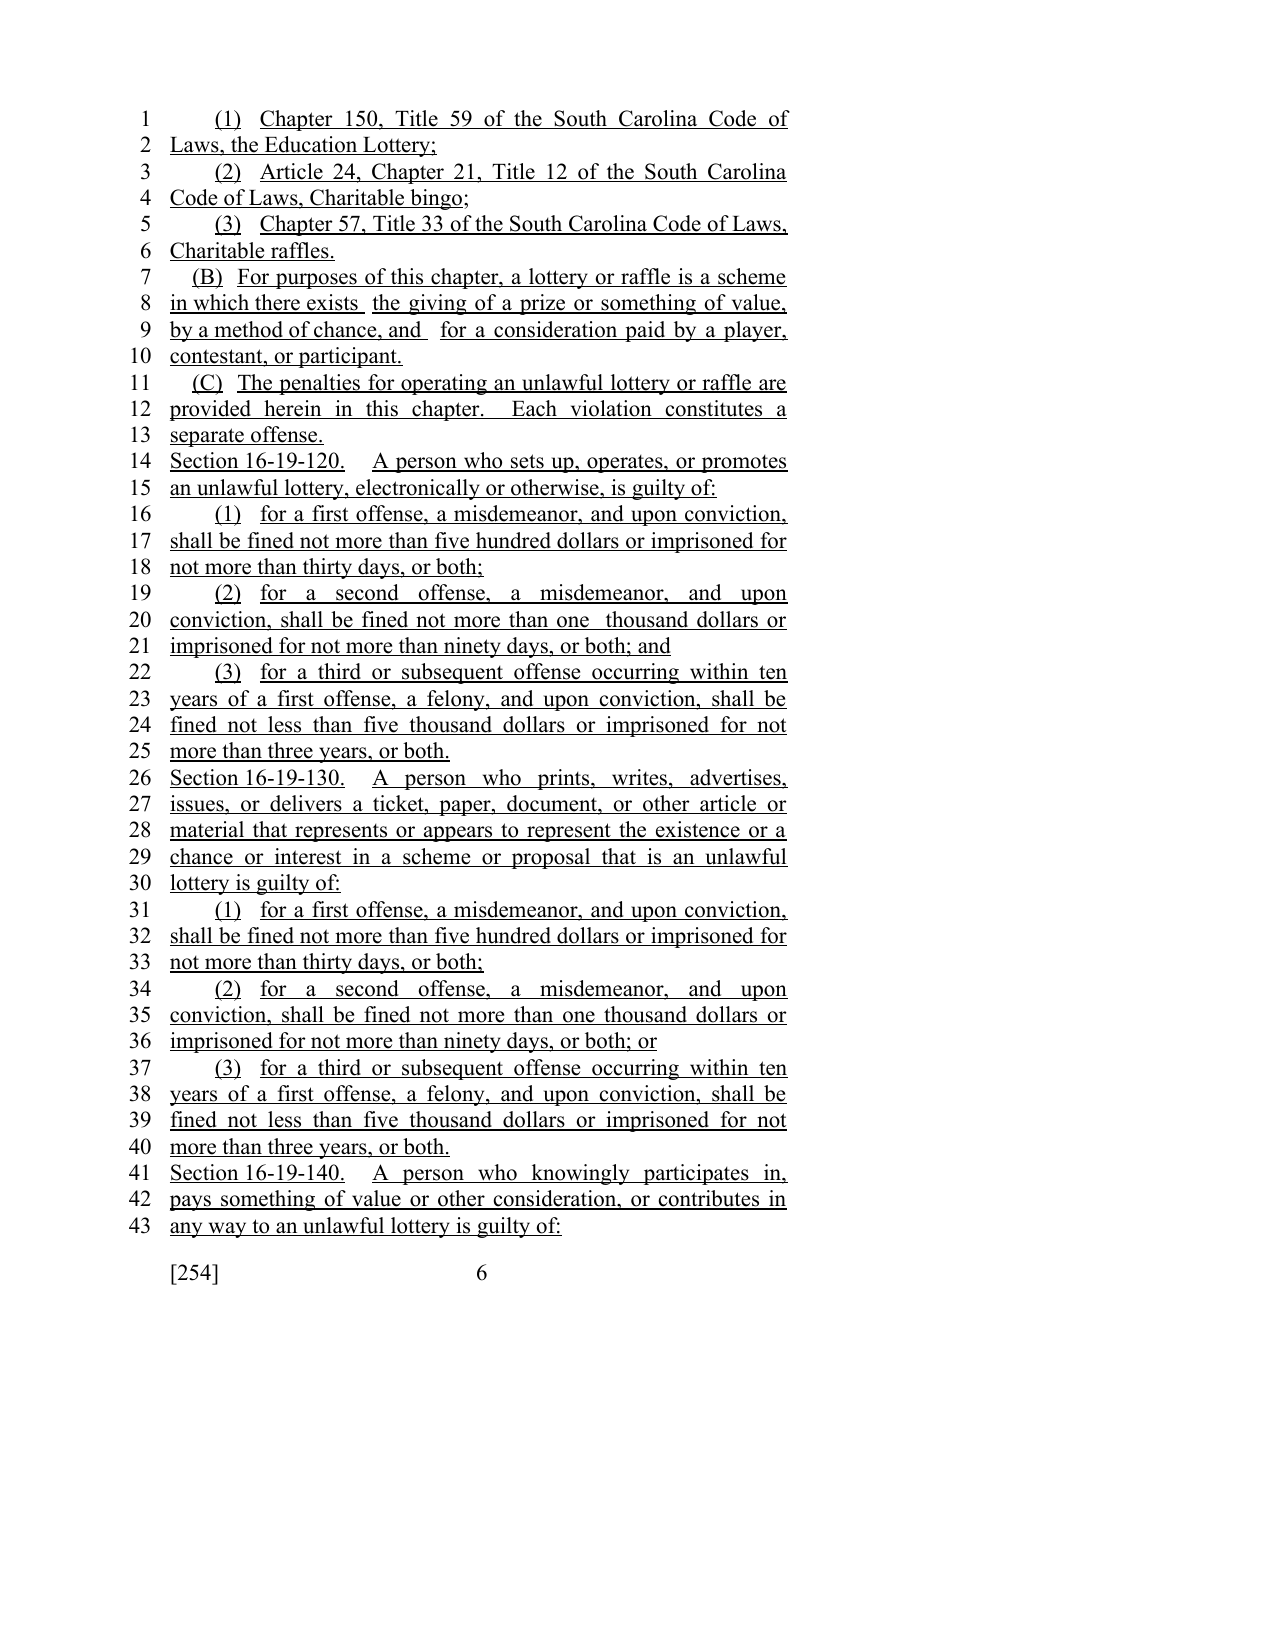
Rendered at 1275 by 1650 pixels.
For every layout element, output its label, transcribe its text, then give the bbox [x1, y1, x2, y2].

text Section 16-19-130. A person who prints, writes, advertises, issues, or delivers a ticket, paper, document, or other article or material that represents or appears to represent the existence or a chance or interest in a scheme or proposal that is an unlawful lottery is guilty of: [169, 764, 787, 813]
text Section 16-19-140. A person who knowingly participates in, pays something of value or other consideration, or contributes in any way to an unlawful lottery is guilty of: [169, 1210, 787, 1238]
text (1) for a first offense, a misdemeanor, and upon conviction, shall be fined not more than five hundred dollars or imprisoned for not more than thirty days, or both; [169, 896, 787, 945]
text (1) for a first offense, a misdemeanor, and upon conviction, shall be fined not more than five hundred dollars or imprisoned for not more than thirty days, or both; [169, 500, 787, 550]
text (2) for a second offense, a misdemeanor, and upon conviction, shall be fined not more than one thousand dollars or imprisoned for not more than ninety days, or both; or [169, 975, 787, 1024]
text (2) Article 24, Chapter 21, Title 12 of the South Carolina Code of Laws, Charitable bingo; [169, 158, 787, 210]
text (1) for a first offense, a misdemeanor, and upon conviction, shall be fined not more than five hundred dollars or imprisoned for not more than thirty days, or both; [169, 946, 787, 975]
text (B) For purposes of this chapter, a lottery or raffle is a scheme in which there exists the giving of a prize or something of value, by a method of chance, and for a consideration paid by a player, contestant, or participant. [169, 263, 787, 368]
text (3) Chapter 57, Title 33 of the South Carolina Code of Laws, Charitable raffles. [169, 210, 787, 263]
text (2) for a second offense, a misdemeanor, and upon conviction, shall be fined not more than one thousand dollars or imprisoned for not more than ninety days, or both; and [169, 630, 787, 658]
text (C) The penalties for operating an unlawful lottery or raffle are provided herein in this chapter. Each violation constitutes a separate offense. [169, 419, 787, 448]
text (2) for a second offense, a misdemeanor, and upon conviction, shall be fined not more than one thousand dollars or imprisoned for not more than ninety days, or both; or [169, 1025, 787, 1054]
text (1) Chapter 150, Title 59 of the South Carolina Code of Laws, the Education Lottery; [169, 105, 787, 158]
text Section 16-19-120. A person who sets up, operates, or promotes an unlawful lottery, electronically or otherwise, is guilty of: [169, 448, 787, 500]
text (2) for a second offense, a misdemeanor, and upon conviction, shall be fined not more than one thousand dollars or imprisoned for not more than ninety days, or both; and [169, 579, 787, 629]
text (C) The penalties for operating an unlawful lottery or raffle are provided herein in this chapter. Each violation constitutes a separate offense. [169, 368, 787, 418]
text (1) for a first offense, a misdemeanor, and upon conviction, shall be fined not more than five hundred dollars or imprisoned for not more than thirty days, or both; [169, 551, 787, 579]
text Section 16-19-130. A person who prints, writes, advertises, issues, or delivers a ticket, paper, document, or other article or material that represents or appears to represent the existence or a chance or interest in a scheme or proposal that is an unlawful lottery is guilty of: [169, 867, 787, 896]
text Section 16-19-140. A person who knowingly participates in, pays something of value or other consideration, or contributes in any way to an unlawful lottery is guilty of: [169, 1159, 787, 1208]
